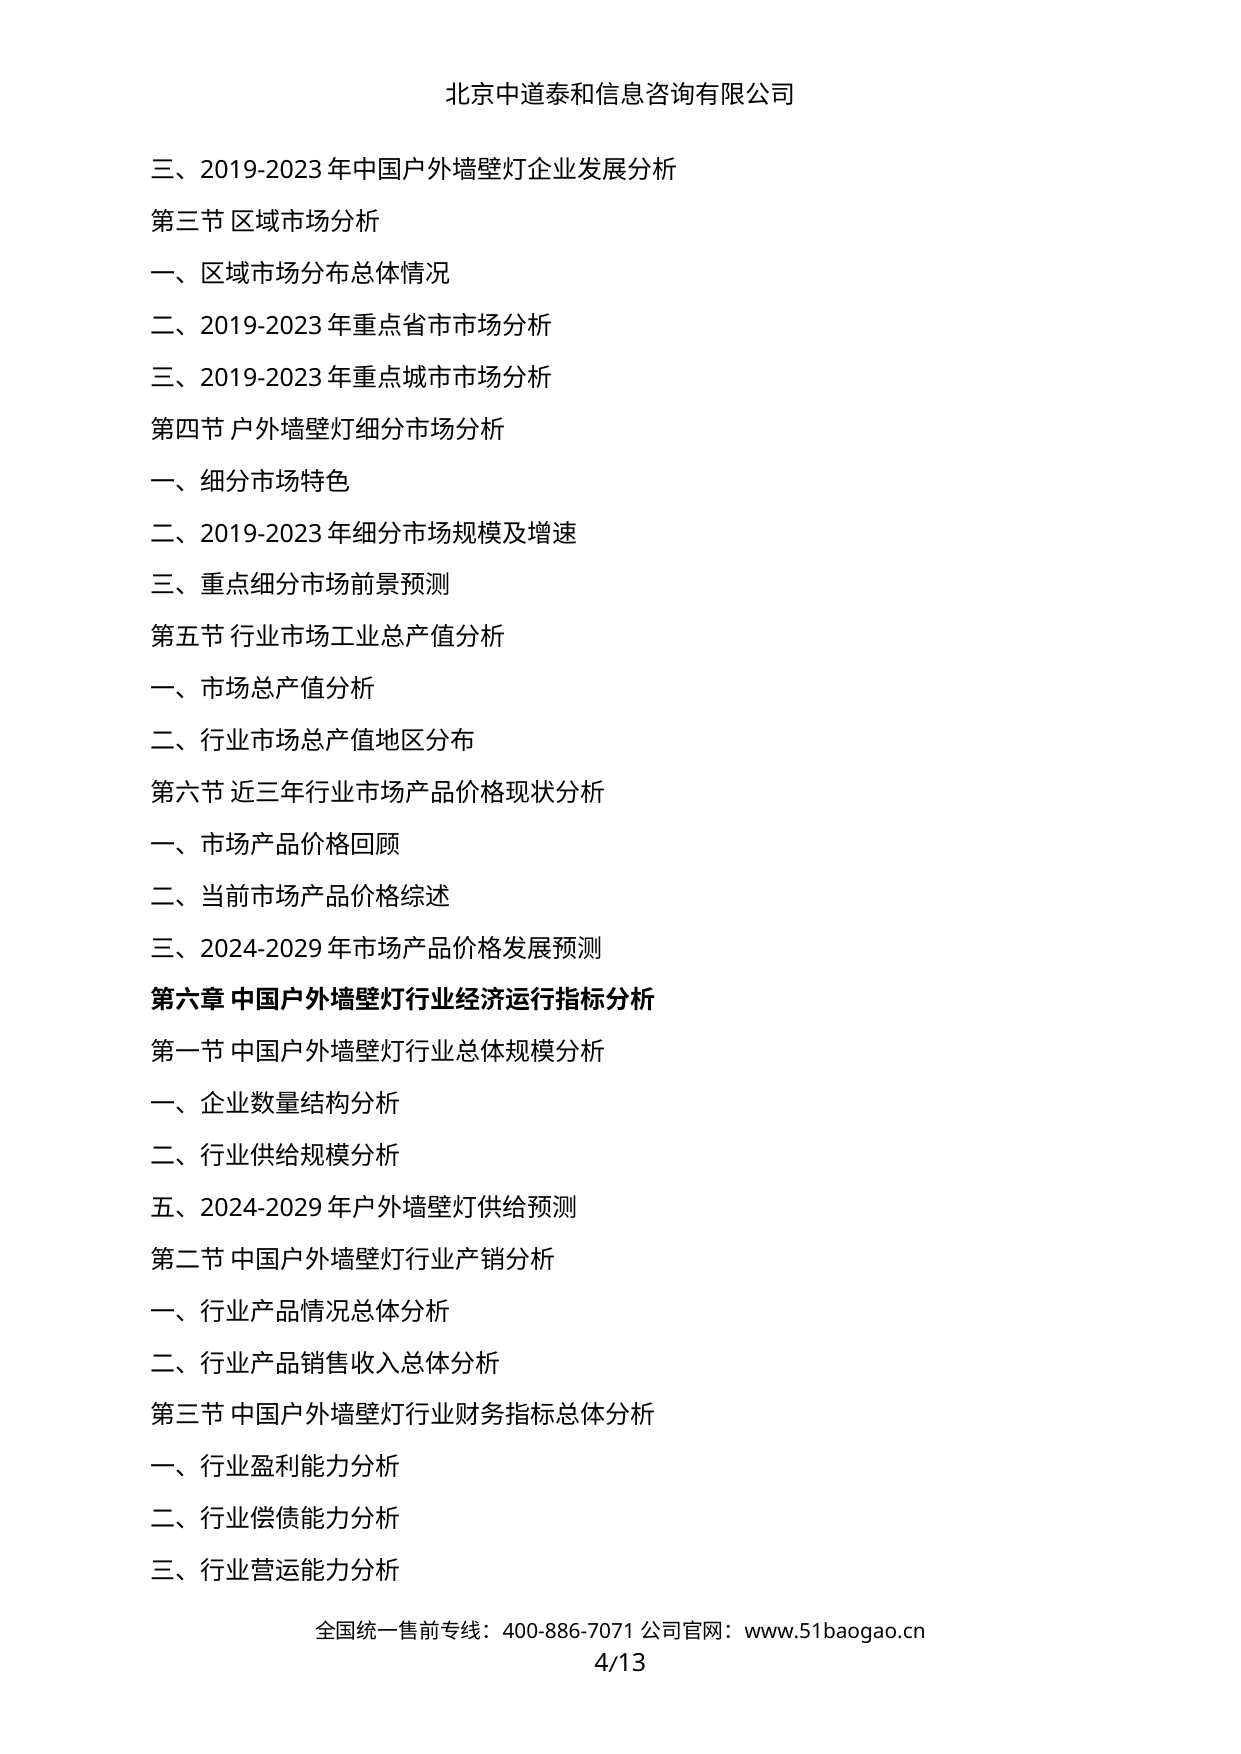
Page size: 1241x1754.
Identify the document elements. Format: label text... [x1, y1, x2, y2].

text 二、行业供给规模分析 [150, 1136, 1090, 1172]
text 二、2019-2023年细分市场规模及增速 [150, 513, 1090, 549]
text 二、行业偿债能力分析 [150, 1499, 1090, 1535]
text 二、行业市场总产值地区分布 [150, 721, 1090, 757]
text 第一节 中国户外墙壁灯行业总体规模分析 [150, 1032, 1090, 1068]
text 第三节 区域市场分析 [150, 202, 1090, 238]
text 二、当前市场产品价格综述 [150, 876, 1090, 912]
text 一、区域市场分布总体情况 [150, 254, 1090, 290]
text 三、2019-2023年重点城市市场分析 [150, 357, 1090, 394]
text 第二节 中国户外墙壁灯行业产销分析 [150, 1239, 1090, 1276]
text 三、2019-2023年中国户外墙壁灯企业发展分析 [150, 150, 1090, 186]
text 三、行业营运能力分析 [150, 1551, 1090, 1587]
text 二、2019-2023年重点省市市场分析 [150, 306, 1090, 342]
text 三、重点细分市场前景预测 [150, 565, 1090, 601]
text 二、行业产品销售收入总体分析 [150, 1343, 1090, 1379]
text 一、细分市场特色 [150, 461, 1090, 497]
text 第五节 行业市场工业总产值分析 [150, 617, 1090, 653]
text 一、行业盈利能力分析 [150, 1447, 1090, 1483]
text 一、市场总产值分析 [150, 669, 1090, 705]
text 一、市场产品价格回顾 [150, 824, 1090, 861]
text 第六章 中国户外墙壁灯行业经济运行指标分析 [150, 980, 1090, 1016]
text 五、2024-2029年户外墙壁灯供给预测 [150, 1187, 1090, 1224]
text 一、行业产品情况总体分析 [150, 1291, 1090, 1327]
text 三、2024-2029年市场产品价格发展预测 [150, 928, 1090, 964]
text 第三节 中国户外墙壁灯行业财务指标总体分析 [150, 1395, 1090, 1431]
text 一、企业数量结构分析 [150, 1084, 1090, 1120]
text 第六节 近三年行业市场产品价格现状分析 [150, 772, 1090, 809]
text 第四节 户外墙壁灯细分市场分析 [150, 409, 1090, 446]
